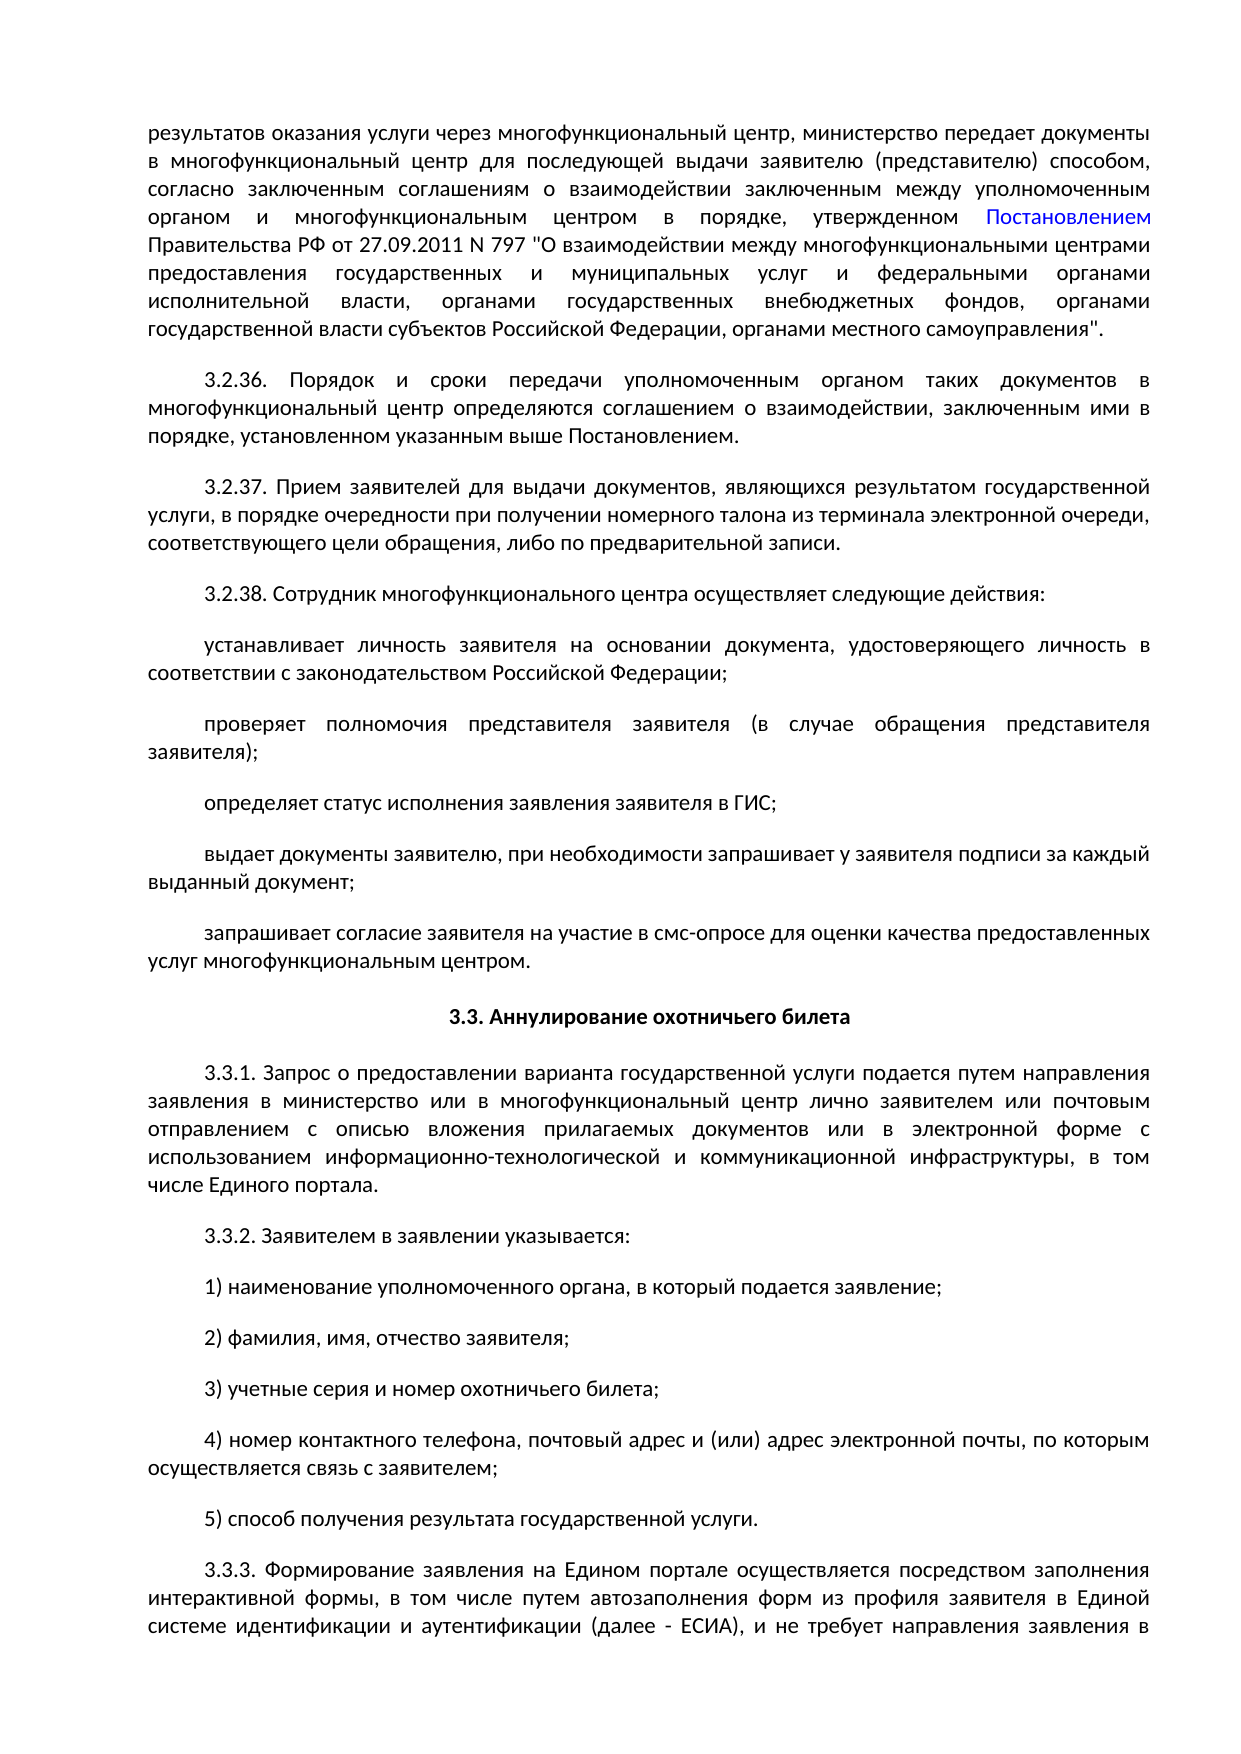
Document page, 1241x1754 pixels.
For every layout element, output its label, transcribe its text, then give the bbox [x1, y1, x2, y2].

text устанавливает личность заявителя на основании документа, удостоверяющего личность в соответствии с законодательством Российской Федерации; [148, 630, 1152, 686]
title 3.3. Аннулирование охотничьего билета [148, 1002, 1152, 1030]
text 2) фамилия, имя, отчество заявителя; [148, 1323, 1152, 1351]
text 3.2.37. Прием заявителей для выдачи документов, являющихся результатом государственной услуги, в порядке очередности при получении номерного талона из терминала электронной очереди, соответствующего цели обращения, либо по предварительной записи. [148, 472, 1152, 556]
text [148, 118, 1152, 342]
text запрашивает согласие заявителя на участие в смс-опросе для оценки качества предоставленных услуг многофункциональным центром. [148, 918, 1152, 974]
text выдает документы заявителю, при необходимости запрашивает у заявителя подписи за каждый выданный документ; [148, 839, 1152, 895]
text 5) способ получения результата государственной услуги. [148, 1504, 1152, 1532]
text 3) учетные серия и номер охотничьего билета; [148, 1374, 1152, 1402]
text 1) наименование уполномоченного органа, в который подается заявление; [148, 1272, 1152, 1300]
text проверяет полномочия представителя заявителя (в случае обращения представителя заявителя); [148, 709, 1152, 765]
text 3.3.2. Заявителем в заявлении указывается: [148, 1221, 1152, 1249]
text 3.2.36. Порядок и сроки передачи уполномоченным органом таких документов в многофункциональный центр определяются соглашением о взаимодействии, заключенным ими в порядке, установленном указанным выше Постановлением. [148, 365, 1152, 449]
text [148, 1555, 1152, 1639]
text 3.2.38. Сотрудник многофункционального центра осуществляет следующие действия: [148, 579, 1152, 607]
text определяет статус исполнения заявления заявителя в ГИС; [148, 788, 1152, 816]
text 4) номер контактного телефона, почтовый адрес и (или) адрес электронной почты, по которым осуществляется связь с заявителем; [148, 1425, 1152, 1481]
text 3.3.1. Запрос о предоставлении варианта государственной услуги подается путем направления заявления в министерство или в многофункциональный центр лично заявителем или почтовым отправлением с описью вложения прилагаемых документов или в электронной форме с использованием информационно-технологической и коммуникационной инфраструктуры, в том числе Единого портала. [148, 1058, 1152, 1198]
